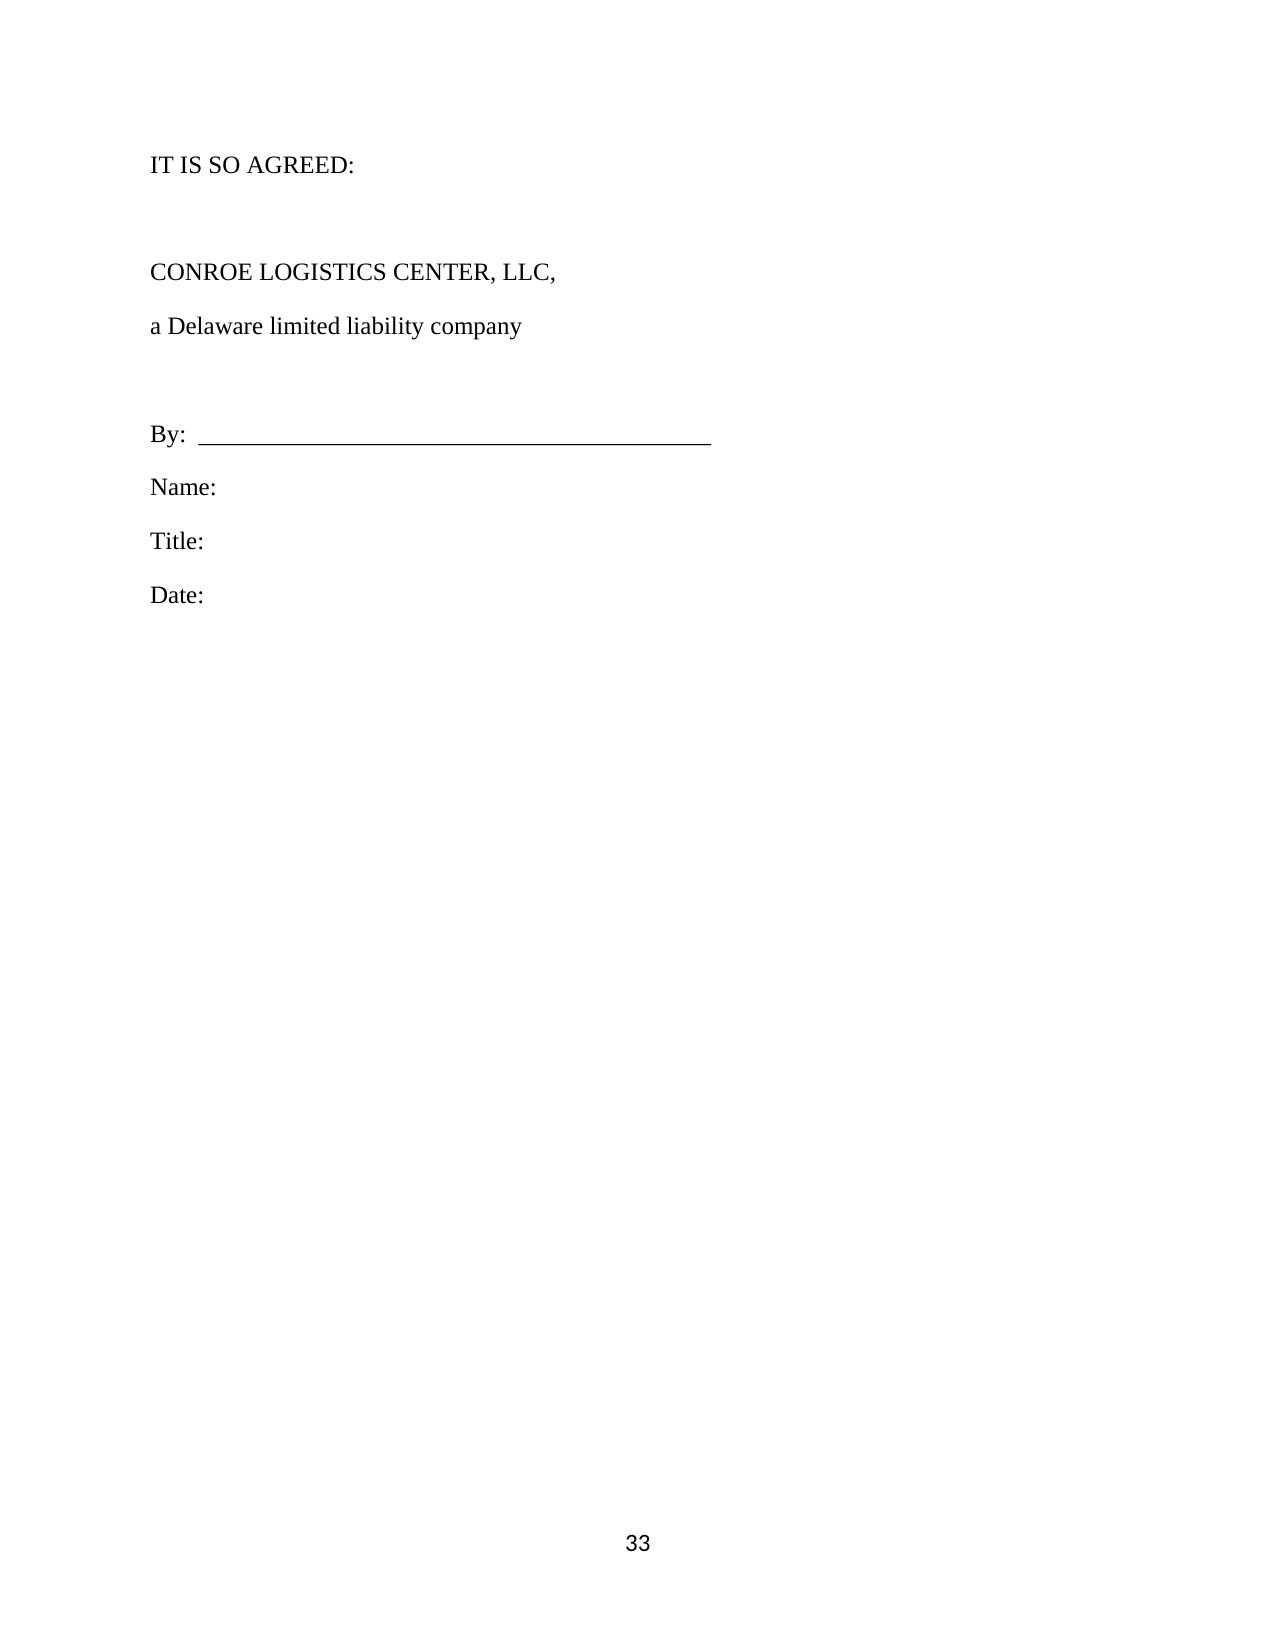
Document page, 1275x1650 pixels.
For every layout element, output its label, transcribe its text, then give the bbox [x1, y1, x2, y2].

text CONROE LOGISTICS CENTER, LLC, [150, 257, 1125, 286]
text Title: [150, 526, 1125, 555]
text Date: [150, 580, 1125, 609]
text Name: [150, 472, 1125, 501]
text IT IS SO AGREED: [150, 150, 1125, 179]
text By: _________________________________________ [150, 419, 1125, 447]
text a Delaware limited liability company [150, 311, 1125, 340]
